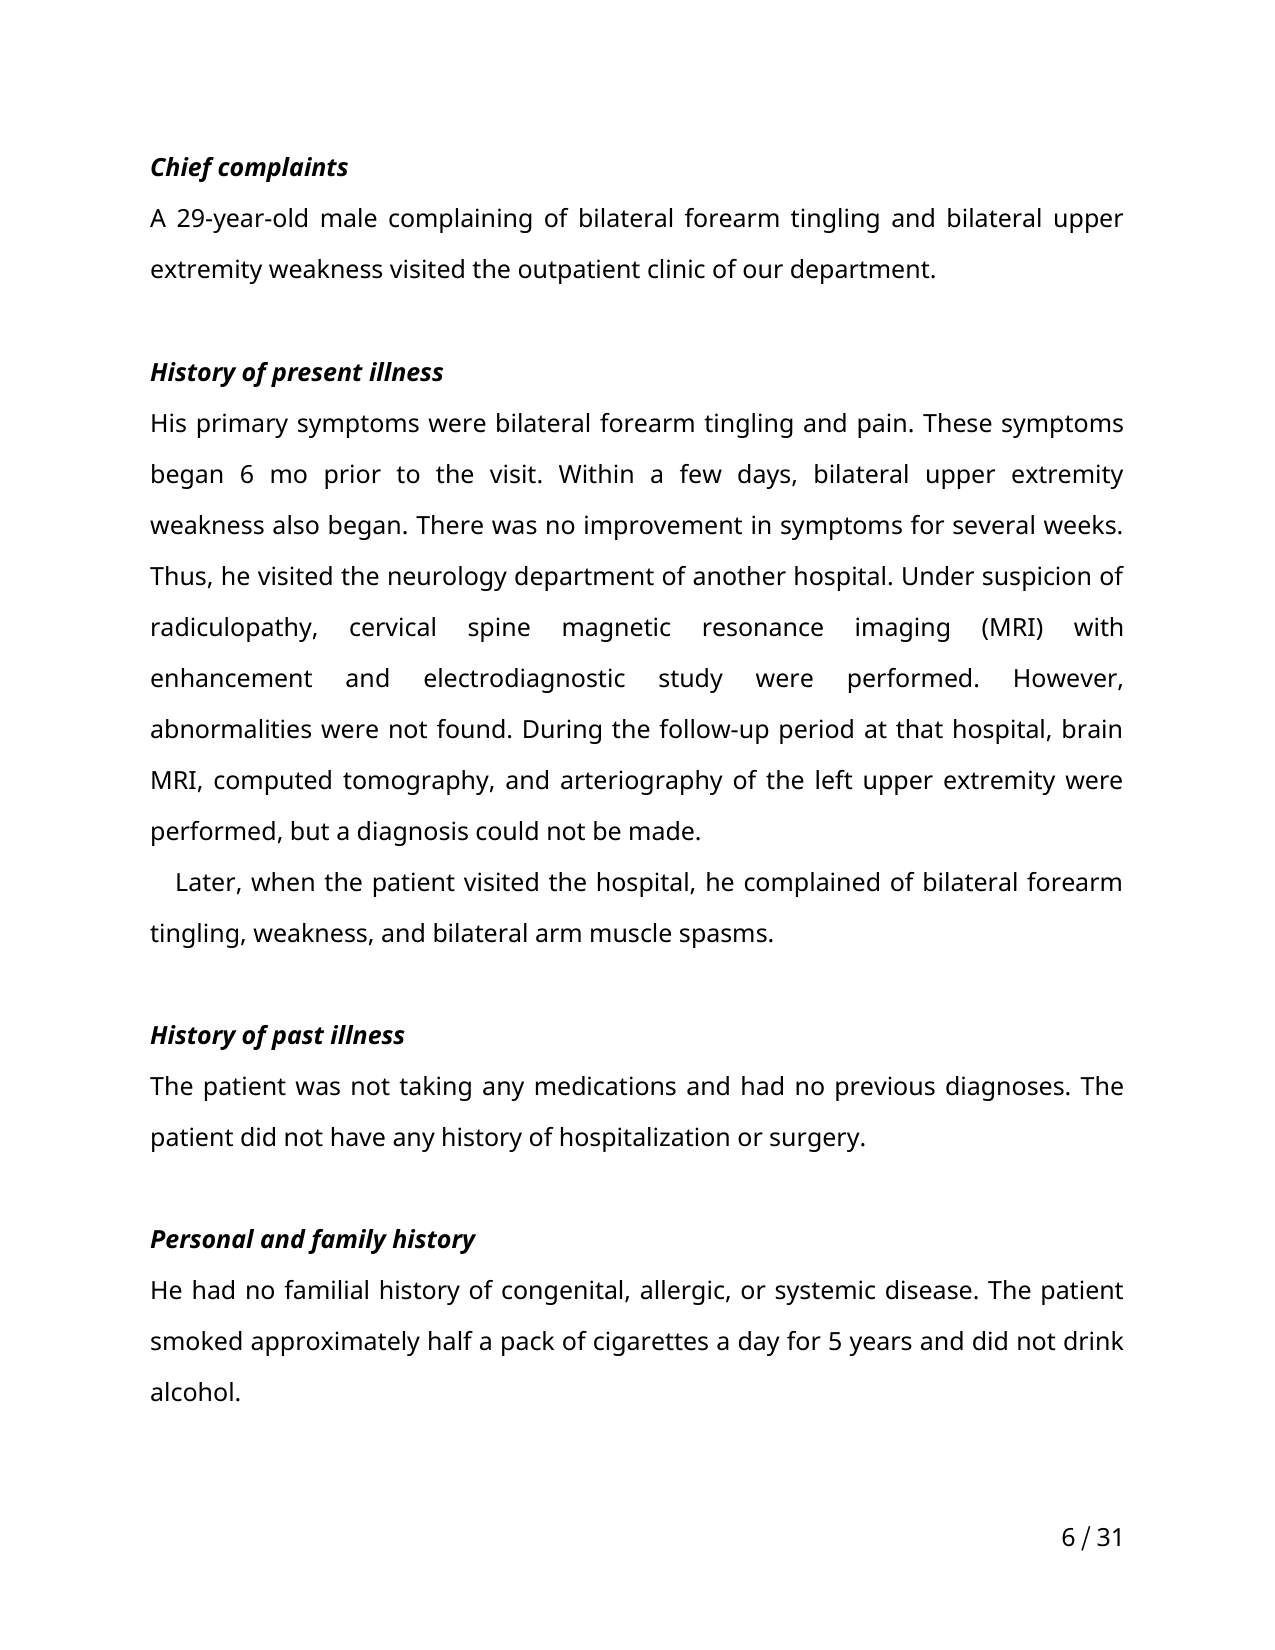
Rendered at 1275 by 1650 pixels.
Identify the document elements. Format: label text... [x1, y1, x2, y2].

text A 29-year-old male complaining of bilateral forearm tingling and bilateral upper extremity weakness visited the outpatient clinic of our department. [150, 201, 1125, 286]
text Chief complaints [150, 150, 1125, 184]
text The patient was not taking any medications and had no previous diagnoses. The patient did not have any history of hospitalization or surgery. [150, 1069, 1125, 1154]
text History of past illness [150, 1018, 1125, 1052]
text He had no familial history of congenital, allergic, or systemic disease. The patient smoked approximately half a pack of cigarettes a day for 5 years and did not drink alcohol. [150, 1273, 1125, 1409]
text Personal and family history [150, 1222, 1125, 1256]
text Later, when the patient visited the hospital, he complained of bilateral forearm tingling, weakness, and bilateral arm muscle spasms. [150, 864, 1125, 950]
text His primary symptoms were bilateral forearm tingling and pain. These symptoms began 6 mo prior to the visit. Within a few days, bilateral upper extremity weakness also began. There was no improvement in symptoms for several weeks. Thus, he visited the neurology department of another hospital. Under suspicion of radiculopathy, cervical spine magnetic resonance imaging (MRI) with enhancement and electrodiagnostic study were performed. However, abnormalities were not found. During the follow-up period at that hospital, brain MRI, computed tomography, and arteriography of the left upper extremity were performed, but a diagnosis could not be made. [150, 405, 1125, 848]
text History of present illness [150, 354, 1125, 388]
